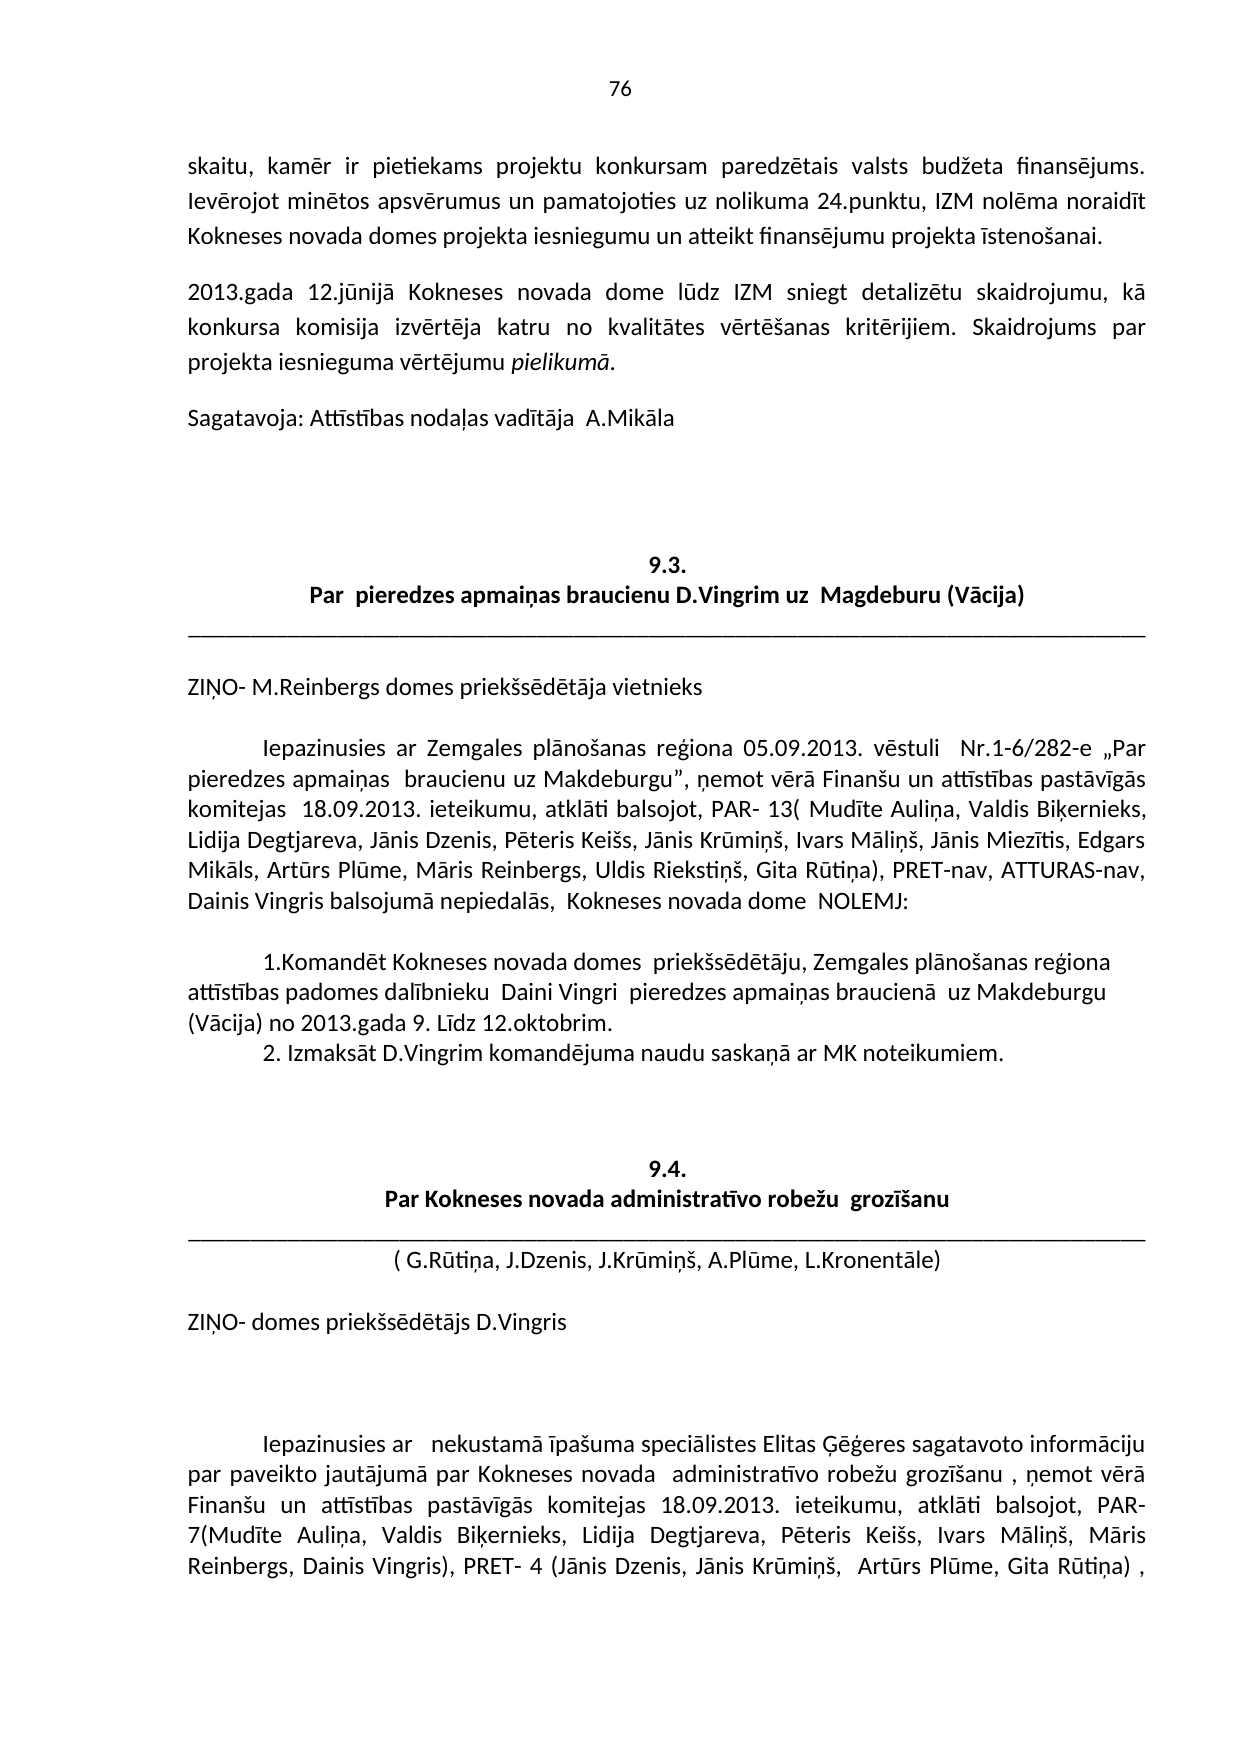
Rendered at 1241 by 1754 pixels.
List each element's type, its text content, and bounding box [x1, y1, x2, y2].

text 9.4. [187, 1153, 1147, 1184]
text 1.Komandēt Kokneses novada domes priekšsēdētāju, Zemgales plānošanas reģiona attīstības padomes dalībnieku Daini Vingri pieredzes apmaiņas braucienā uz Makdeburgu (Vācija) no 2013.gada 9. Līdz 12.oktobrim. [187, 946, 1137, 1037]
text Par pieredzes apmaiņas braucienu D.Vingrim uz Magdeburu (Vācija) [187, 579, 1147, 610]
text Par Kokneses novada administratīvo robežu grozīšanu [187, 1184, 1147, 1214]
text _____________________________________________________________________________ [187, 1214, 1147, 1245]
text ( G.Rūtiņa, J.Dzenis, J.Krūmiņš, A.Plūme, L.Kronentāle) [187, 1245, 1147, 1275]
text Sagatavoja: Attīstības nodaļas vadītāja A.Mikāla [187, 402, 1147, 432]
text _____________________________________________________________________________ [187, 610, 1147, 641]
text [187, 150, 1147, 251]
text Iepazinusies ar Zemgales plānošanas reģiona 05.09.2013. vēstuli Nr.1-6/282-e „Par pieredzes apmaiņas braucienu uz Makdeburgu”, ņemot vērā Finanšu un attīstības pastāvīgās komitejas 18.09.2013. ieteikumu, atklāti balsojot, PAR- 13( Mudīte Auliņa, Valdis Biķernieks, Lidija Degtjareva, Jānis Dzenis, Pēteris Keišs, Jānis Krūmiņš, Ivars Māliņš, Jānis Miezītis, Edgars Mikāls, Artūrs Plūme, Māris Reinbergs, Uldis Riekstiņš, Gita Rūtiņa), PRET-nav, ATTURAS-nav, Dainis Vingris balsojumā nepiedalās, Kokneses novada dome NOLEMJ: [187, 732, 1147, 915]
text ZIŅO- domes priekšsēdētājs D.Vingris [187, 1306, 1147, 1336]
text 2. Izmaksāt D.Vingrim komandējuma naudu saskaņā ar MK noteikumiem. [187, 1037, 1137, 1068]
text ZIŅO- M.Reinbergs domes priekšsēdētāja vietnieks [187, 671, 1147, 702]
text 2013.gada 12.jūnijā Kokneses novada dome lūdz IZM sniegt detalizētu skaidrojumu, kā konkursa komisija izvērtēja katru no kvalitātes vērtēšanas kritērijiem. Skaidrojums par projekta iesnieguma vērtējumu pielikumā. [187, 276, 1147, 376]
text 9.3. [187, 549, 1147, 579]
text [187, 1428, 1147, 1580]
